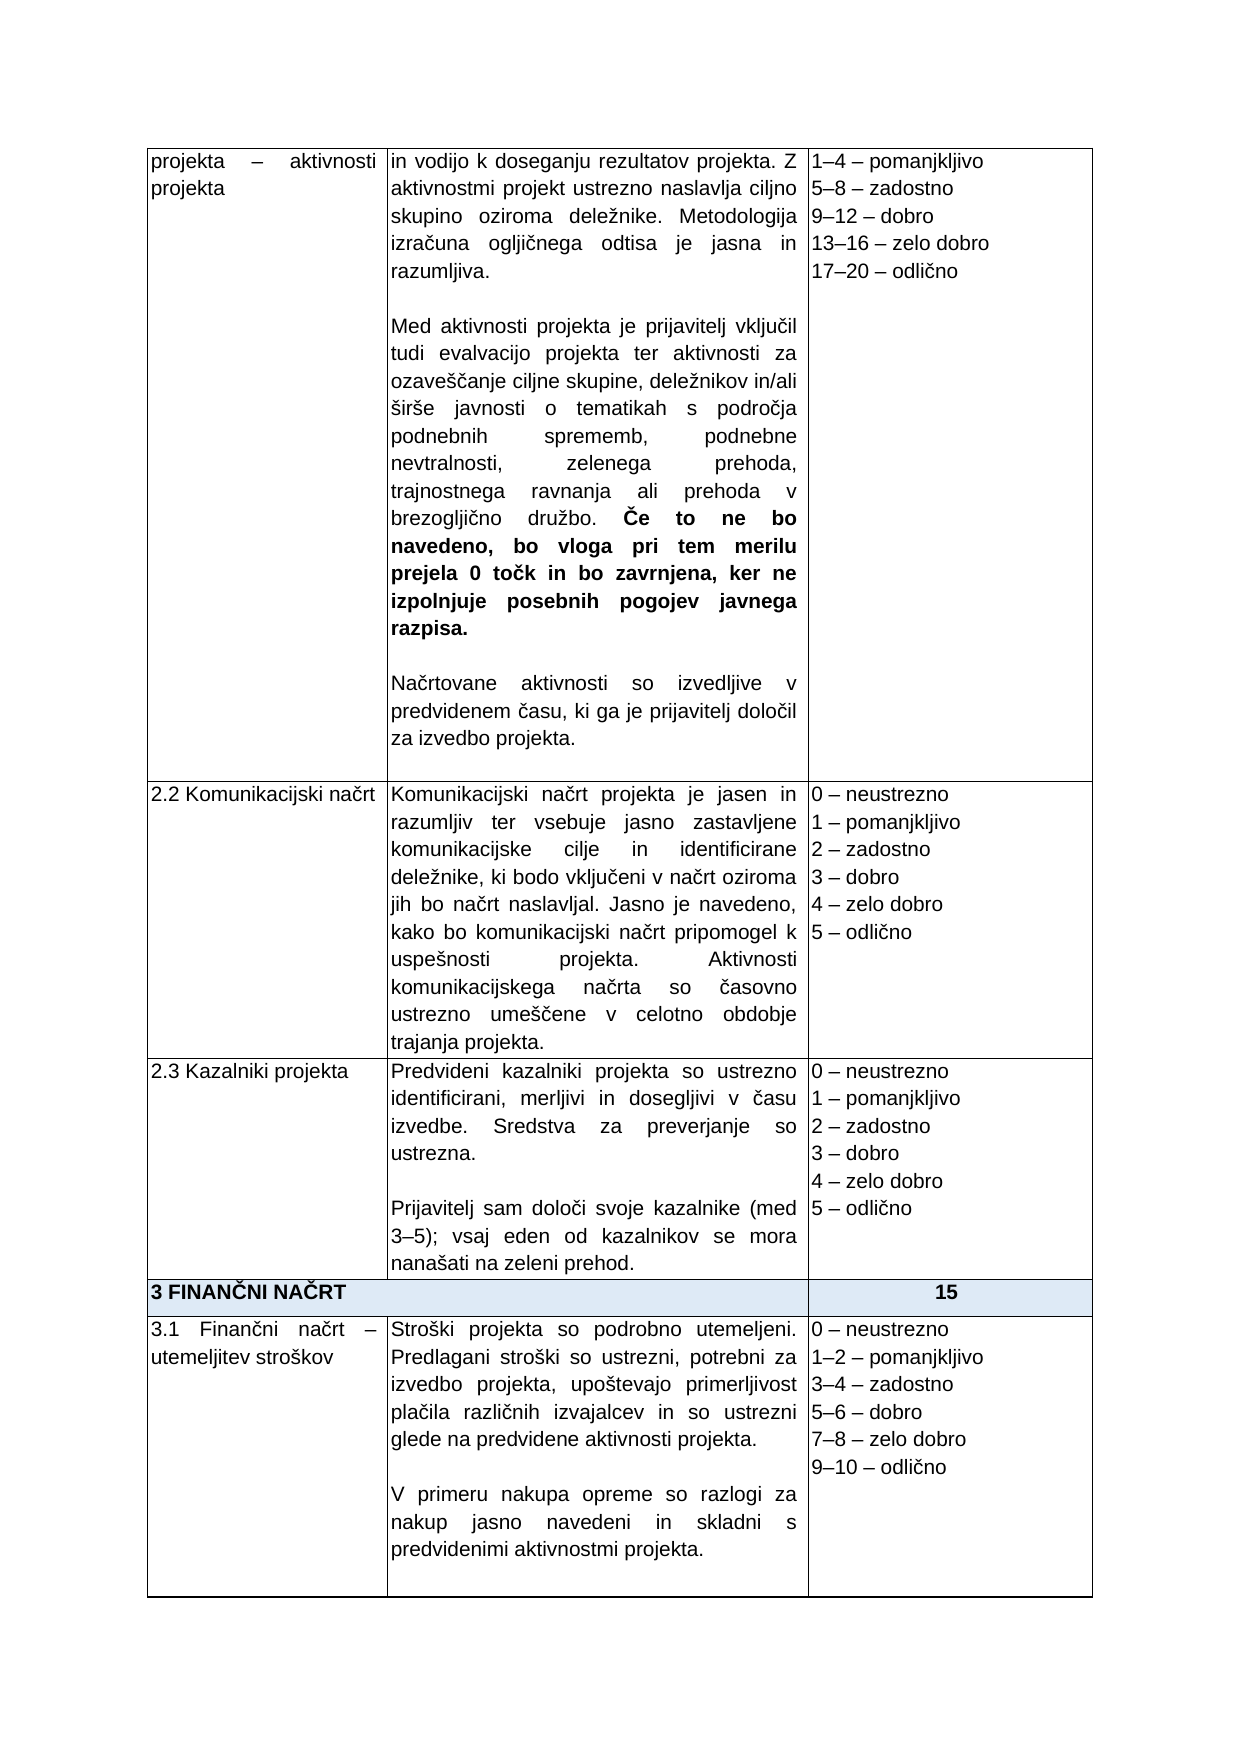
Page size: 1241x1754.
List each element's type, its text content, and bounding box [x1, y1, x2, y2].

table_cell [148, 1317, 387, 1596]
table_cell 0 – neustrezno 1 – pomanjkljivo 2 – zadostno 3 – dobro 4 – zelo dobro 5 – odlično [809, 1059, 1092, 1279]
table_cell 15 [809, 1280, 1092, 1316]
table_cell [809, 1317, 1092, 1596]
table_cell Predvideni kazalniki projekta so ustrezno identificirani, merljivi in dosegljivi v času izvedbe. Sredstva za preverjanje so ustrezna. Prijavitelj sam določi svoje kazalnike (med 3–5); vsaj eden od kazalnikov se mora nanašati na zeleni prehod. [388, 1059, 808, 1279]
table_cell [809, 149, 1092, 781]
table_cell 3 FINANČNI NAČRT [148, 1280, 808, 1316]
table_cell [388, 1317, 808, 1596]
table_cell 0 – neustrezno 1 – pomanjkljivo 2 – zadostno 3 – dobro 4 – zelo dobro 5 – odlično [809, 782, 1092, 1057]
table_cell 2.3 Kazalniki projekta [148, 1059, 387, 1279]
table_cell 2.2 Komunikacijski načrt [148, 782, 387, 1057]
table_cell Komunikacijski načrt projekta je jasen in razumljiv ter vsebuje jasno zastavljene komunikacijske cilje in identificirane deležnike, ki bodo vključeni v načrt oziroma jih bo načrt naslavljal. Jasno je navedeno, kako bo komunikacijski načrt pripomogel k uspešnosti projekta. Aktivnosti komunikacijskega načrta so časovno ustrezno umeščene v celotno obdobje trajanja projekta. [388, 782, 808, 1057]
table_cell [388, 149, 808, 781]
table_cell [148, 149, 387, 781]
